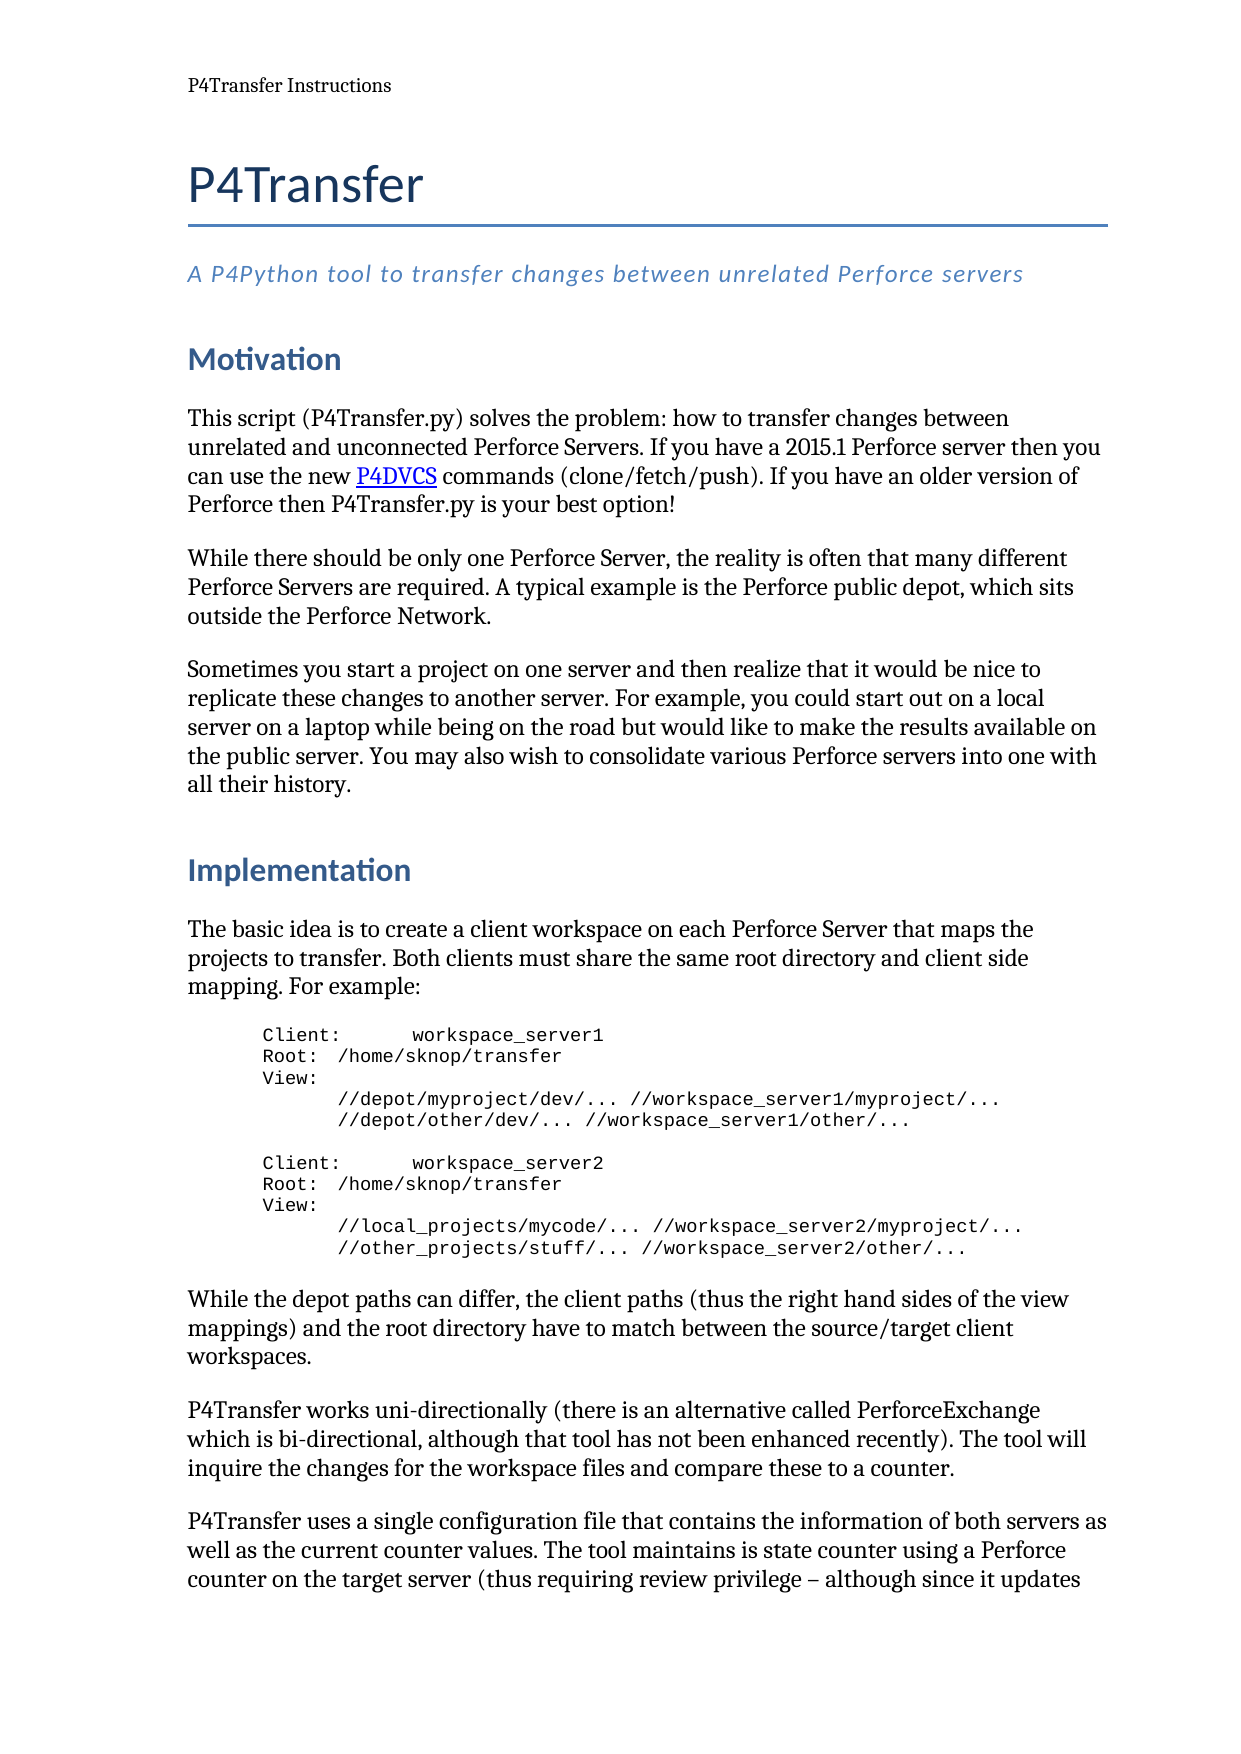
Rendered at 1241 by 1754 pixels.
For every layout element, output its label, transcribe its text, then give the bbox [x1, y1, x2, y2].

text P4Transfer works uni-directionally (there is an alternative called PerforceExchange which is bi-directional, although that tool has not been enhanced recently). The tool will inquire the changes for the workspace files and compare these to a counter. [187, 1396, 1108, 1482]
text Client: workspace_server1 [262, 1026, 1108, 1047]
text View: [262, 1068, 1108, 1090]
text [187, 1507, 1108, 1593]
text While there should be only one Perforce Server, the reality is often that many different Perforce Servers are required. A typical example is the Perforce public depot, which sits outside the Perforce Network. [187, 544, 1108, 630]
text //depot/myproject/dev/... //workspace_server1/myproject/... [262, 1090, 1108, 1111]
text The basic idea is to create a client workspace on each Perforce Server that maps the projects to transfer. Both clients must share the same root directory and client side mapping. For example: [187, 915, 1108, 1001]
subtitle A P4Python tool to transfer changes between unrelated Perforce servers [187, 258, 1108, 288]
text Client: workspace_server2 [262, 1153, 1108, 1175]
text View: [262, 1196, 1108, 1217]
subtitle Implementation [187, 849, 1108, 890]
title P4Transfer [187, 150, 1108, 227]
text This script (P4Transfer.py) solves the problem: how to transfer changes between unrelated and unconnected Perforce Servers. If you have a 2015.1 Perforce server then you can use the new P4DVCS commands (clone/fetch/push). If you have an older version of Perforce then P4Transfer.py is your best option! [187, 404, 1108, 519]
text Root: /home/sknop/transfer [262, 1047, 1108, 1068]
text Root: /home/sknop/transfer [262, 1175, 1108, 1196]
text Sometimes you start a project on one server and then realize that it would be nice to replicate these changes to another server. For example, you could start out on a local server on a laptop while being on the road but would like to make the results available on the public server. You may also wish to consolidate various Perforce servers into one with all their history. [187, 655, 1108, 799]
subtitle Motivation [187, 338, 1108, 379]
text //depot/other/dev/... //workspace_server1/other/... [262, 1111, 1108, 1132]
text //other_projects/stuff/... //workspace_server2/other/... [262, 1238, 1108, 1260]
text //local_projects/mycode/... //workspace_server2/myproject/... [262, 1217, 1108, 1238]
text While the depot paths can differ, the client paths (thus the right hand sides of the view mappings) and the root directory have to match between the source/target client workspaces. [187, 1285, 1108, 1371]
